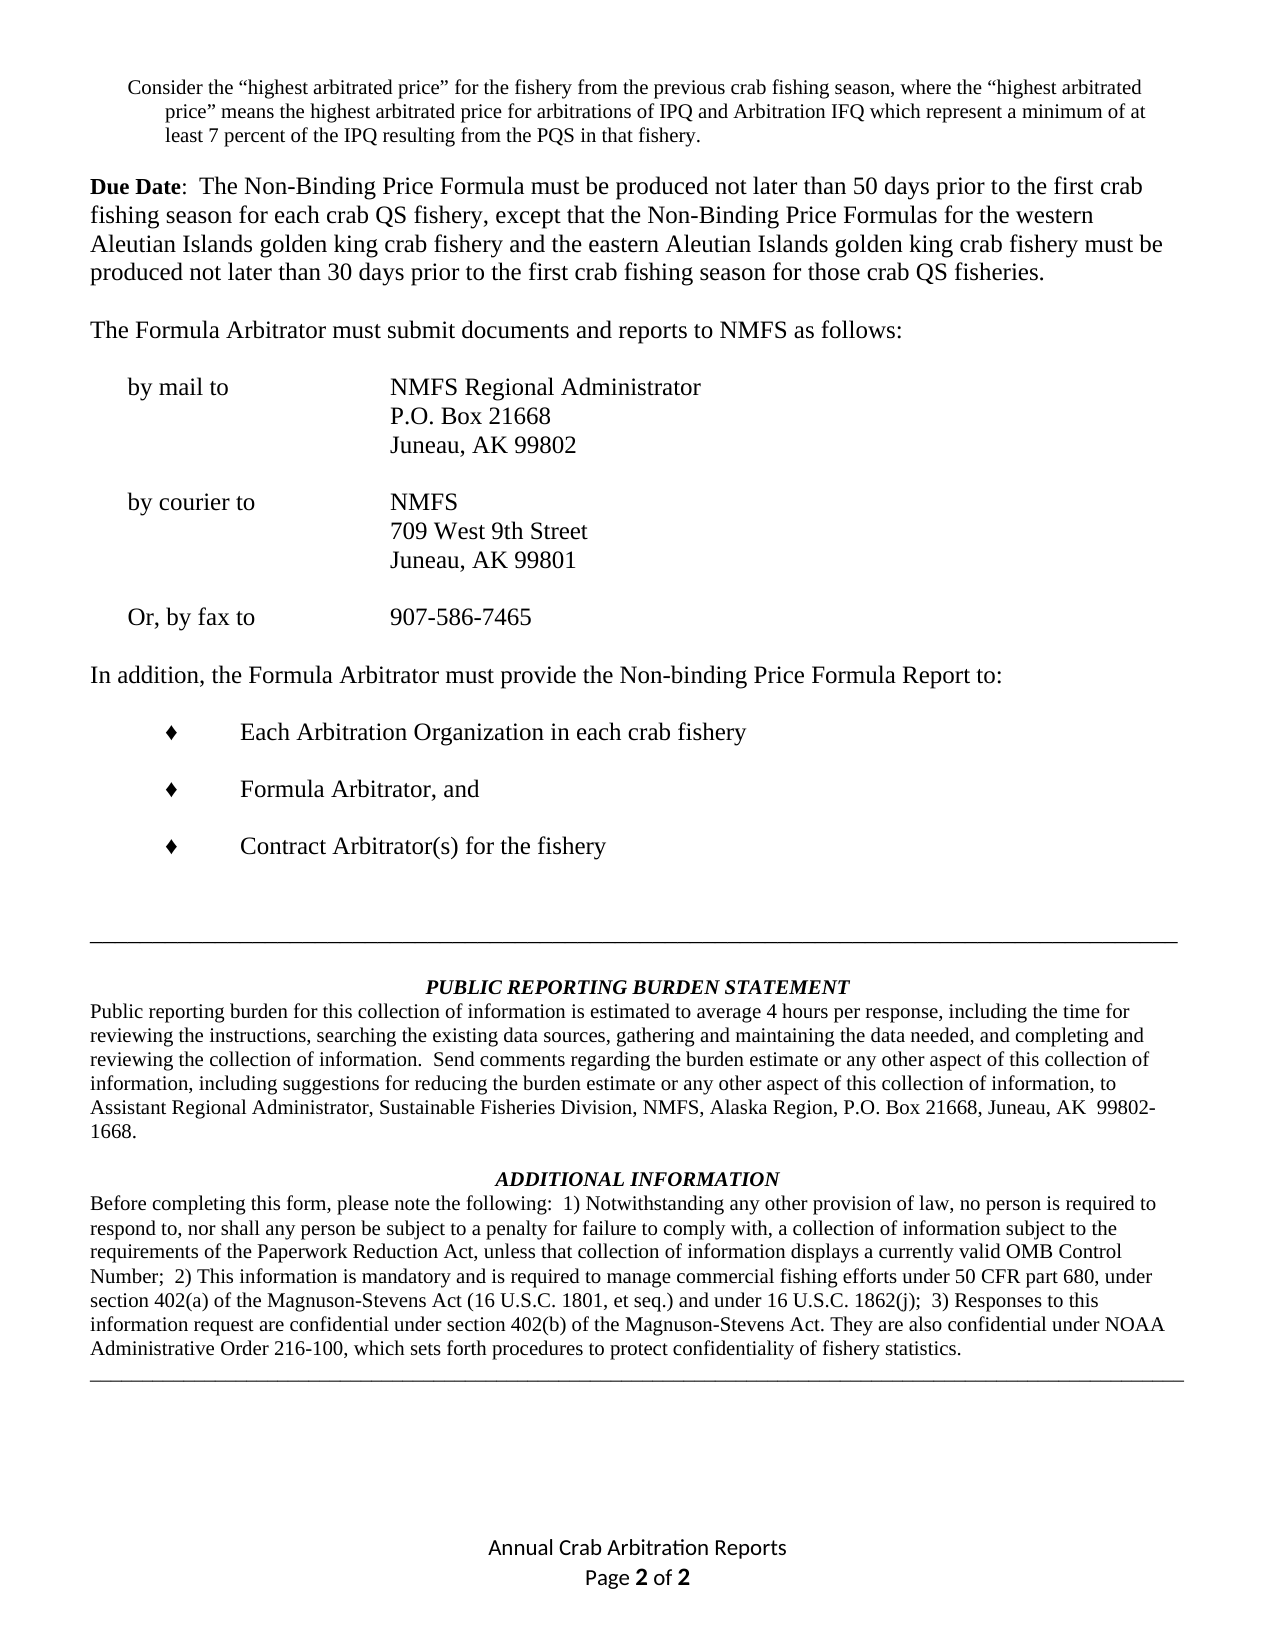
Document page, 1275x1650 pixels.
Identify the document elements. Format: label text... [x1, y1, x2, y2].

text Before completing this form, please note the following: 1) Notwithstanding any other provision of law, no person is required to respond to, nor shall any person be subject to a penalty for failure to comply with, a collection of information subject to the requirements of the Paperwork Reduction Act, unless that collection of information displays a currently valid OMB Control Number; 2) This information is mandatory and is required to manage commercial fishing efforts under 50 CFR part 680, under section 402(a) of the Magnuson-Stevens Act (16 U.S.C. 1801, et seq.) and under 16 U.S.C. 1862(j); 3) Responses to this information request are confidential under section 402(b) of the Magnuson-Stevens Act. They are also confidential under NOAA Administrative Order 216-100, which sets forth procedures to protect confidentiality of fishery statistics. [90, 1191, 1185, 1360]
text P.O. Box 21668 [90, 401, 1185, 430]
text Due Date: The Non-Binding Price Formula must be produced not later than 50 days prior to the first crab fishing season for each crab QS fishery, except that the Non-Binding Price Formulas for the western Aleutian Islands golden king crab fishery and the eastern Aleutian Islands golden king crab fishery must be produced not later than 30 days prior to the first crab fishing season for those crab QS fisheries. [90, 171, 1185, 286]
text _________________________________________________________________________________________________________ [90, 1360, 1185, 1384]
text Juneau, AK 99802 [90, 430, 1185, 459]
text ADDITIONAL INFORMATION [90, 1167, 1185, 1191]
text Or, by fax to 907-586-7465 [90, 602, 1185, 631]
text The Formula Arbitrator must submit documents and reports to NMFS as follows: [90, 315, 1185, 344]
text by mail to NMFS Regional Administrator [90, 372, 1185, 401]
text ♦ Formula Arbitrator, and [90, 774, 1185, 803]
text ♦ Each Arbitration Organization in each crab fishery [90, 717, 1185, 746]
text 709 West 9th Street [90, 516, 1185, 545]
text PUBLIC REPORTING BURDEN STATEMENT [90, 975, 1185, 999]
text Juneau, AK 99801 [90, 545, 1185, 574]
text Consider the “highest arbitrated price” for the fishery from the previous crab fishing season, where the “highest arbitrated price” means the highest arbitrated price for arbitrations of IPQ and Arbitration IFQ which represent a minimum of at least 7 percent of the IPQ resulting from the PQS in that fishery. [90, 75, 1185, 147]
text _______________________________________________________________________________________ [90, 917, 1185, 946]
text by courier to NMFS [90, 487, 1185, 516]
text In addition, the Formula Arbitrator must provide the Non-binding Price Formula Report to: [90, 660, 1185, 689]
text ♦ Contract Arbitrator(s) for the fishery [90, 831, 1185, 860]
text Public reporting burden for this collection of information is estimated to average 4 hours per response, including the time for reviewing the instructions, searching the existing data sources, gathering and maintaining the data needed, and completing and reviewing the collection of information. Send comments regarding the burden estimate or any other aspect of this collection of information, including suggestions for reducing the burden estimate or any other aspect of this collection of information, to Assistant Regional Administrator, Sustainable Fisheries Division, NMFS, Alaska Region, P.O. Box 21668, Juneau, AK 99802-1668. [90, 999, 1185, 1143]
